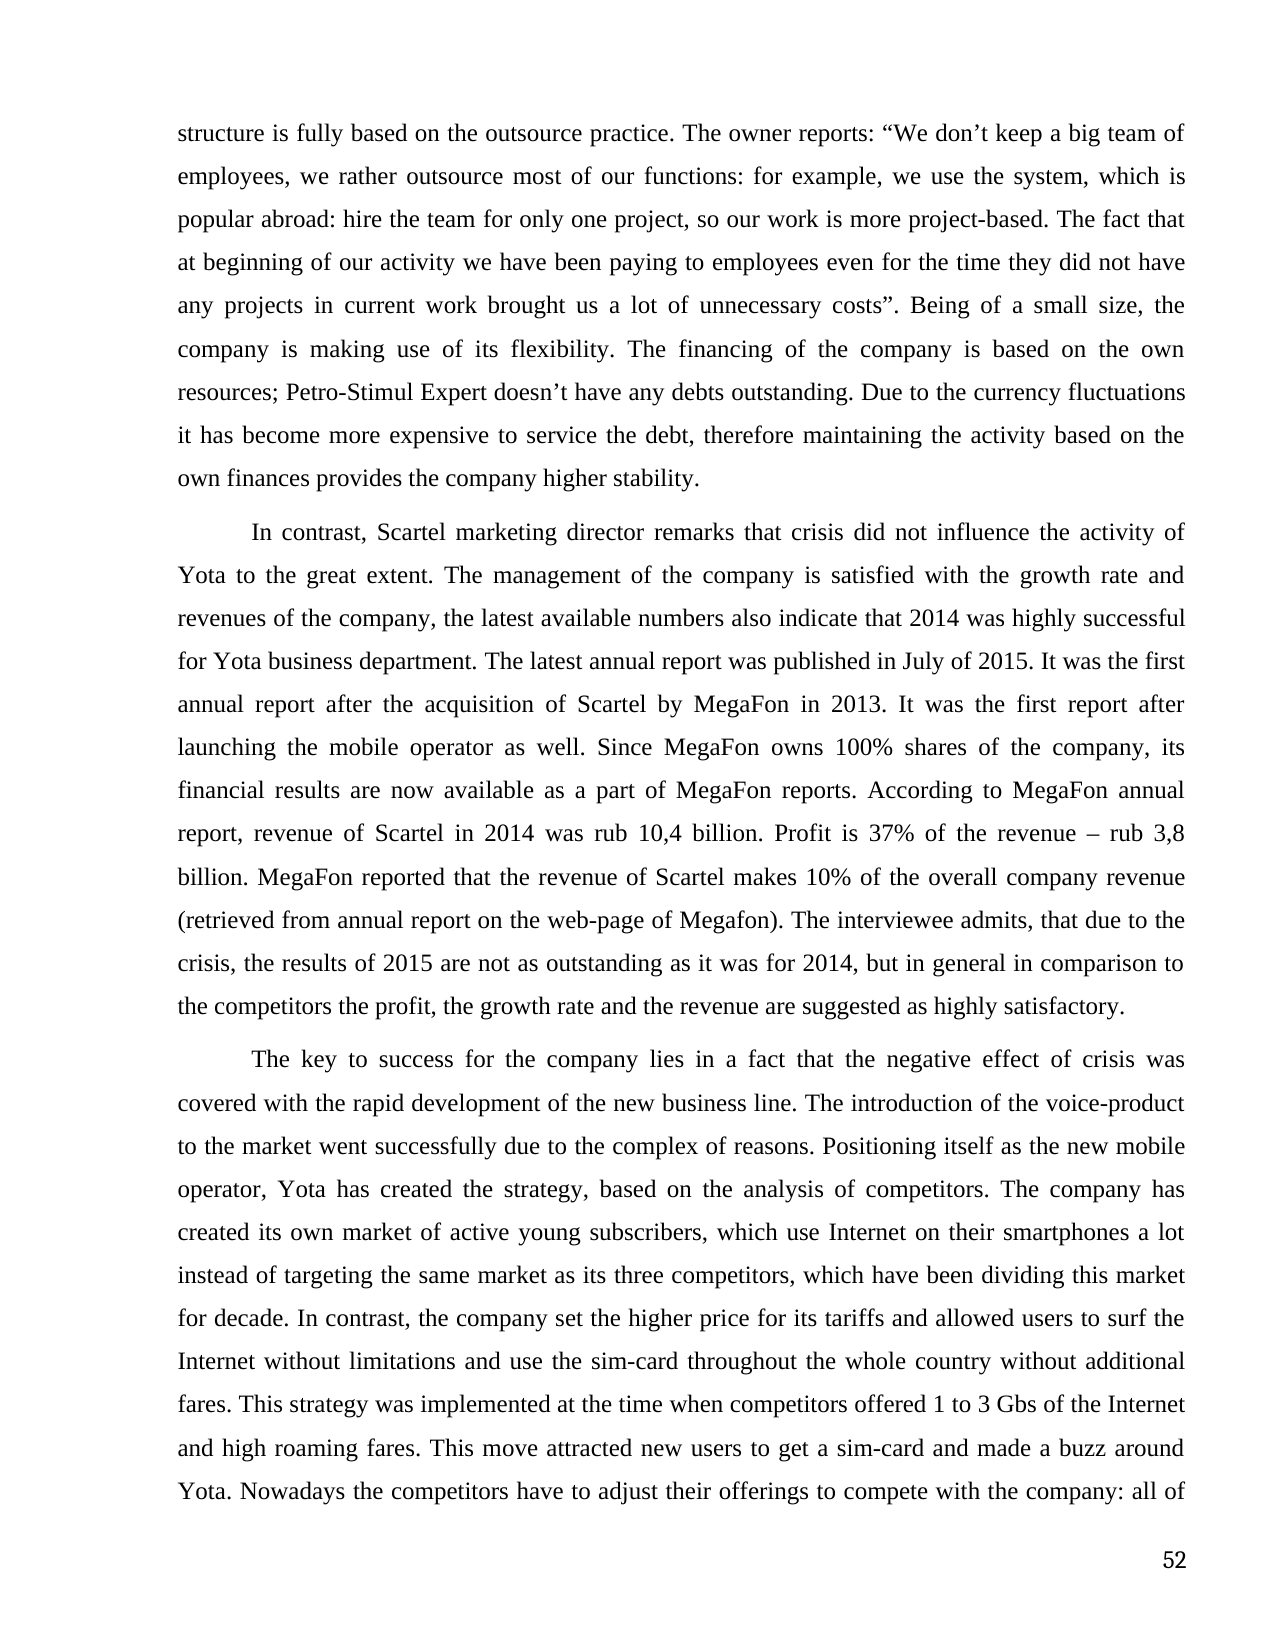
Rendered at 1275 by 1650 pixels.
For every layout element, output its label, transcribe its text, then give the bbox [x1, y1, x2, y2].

text In contrast, Scartel marketing director remarks that crisis did not influence the activity of Yota to the great extent. The management of the company is satisfied with the growth rate and revenues of the company, the latest available numbers also indicate that 2014 was highly successful for Yota business department. The latest annual report was published in July of 2015. It was the first annual report after the acquisition of Scartel by MegaFon in 2013. It was the first report after launching the mobile operator as well. Since MegaFon owns 100% shares of the company, its financial results are now available as a part of MegaFon reports. According to MegaFon annual report, revenue of Scartel in 2014 was rub 10,4 billion. Profit is 37% of the revenue – rub 3,8 billion. MegaFon reported that the revenue of Scartel makes 10% of the overall company revenue (retrieved from annual report on the web-page of Megafon). The interviewee admits, that due to the crisis, the results of 2015 are not as outstanding as it was for 2014, but in general in comparison to the competitors the profit, the growth rate and the revenue are suggested as highly satisfactory. [177, 517, 1186, 1020]
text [177, 1044, 1186, 1504]
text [177, 118, 1186, 492]
